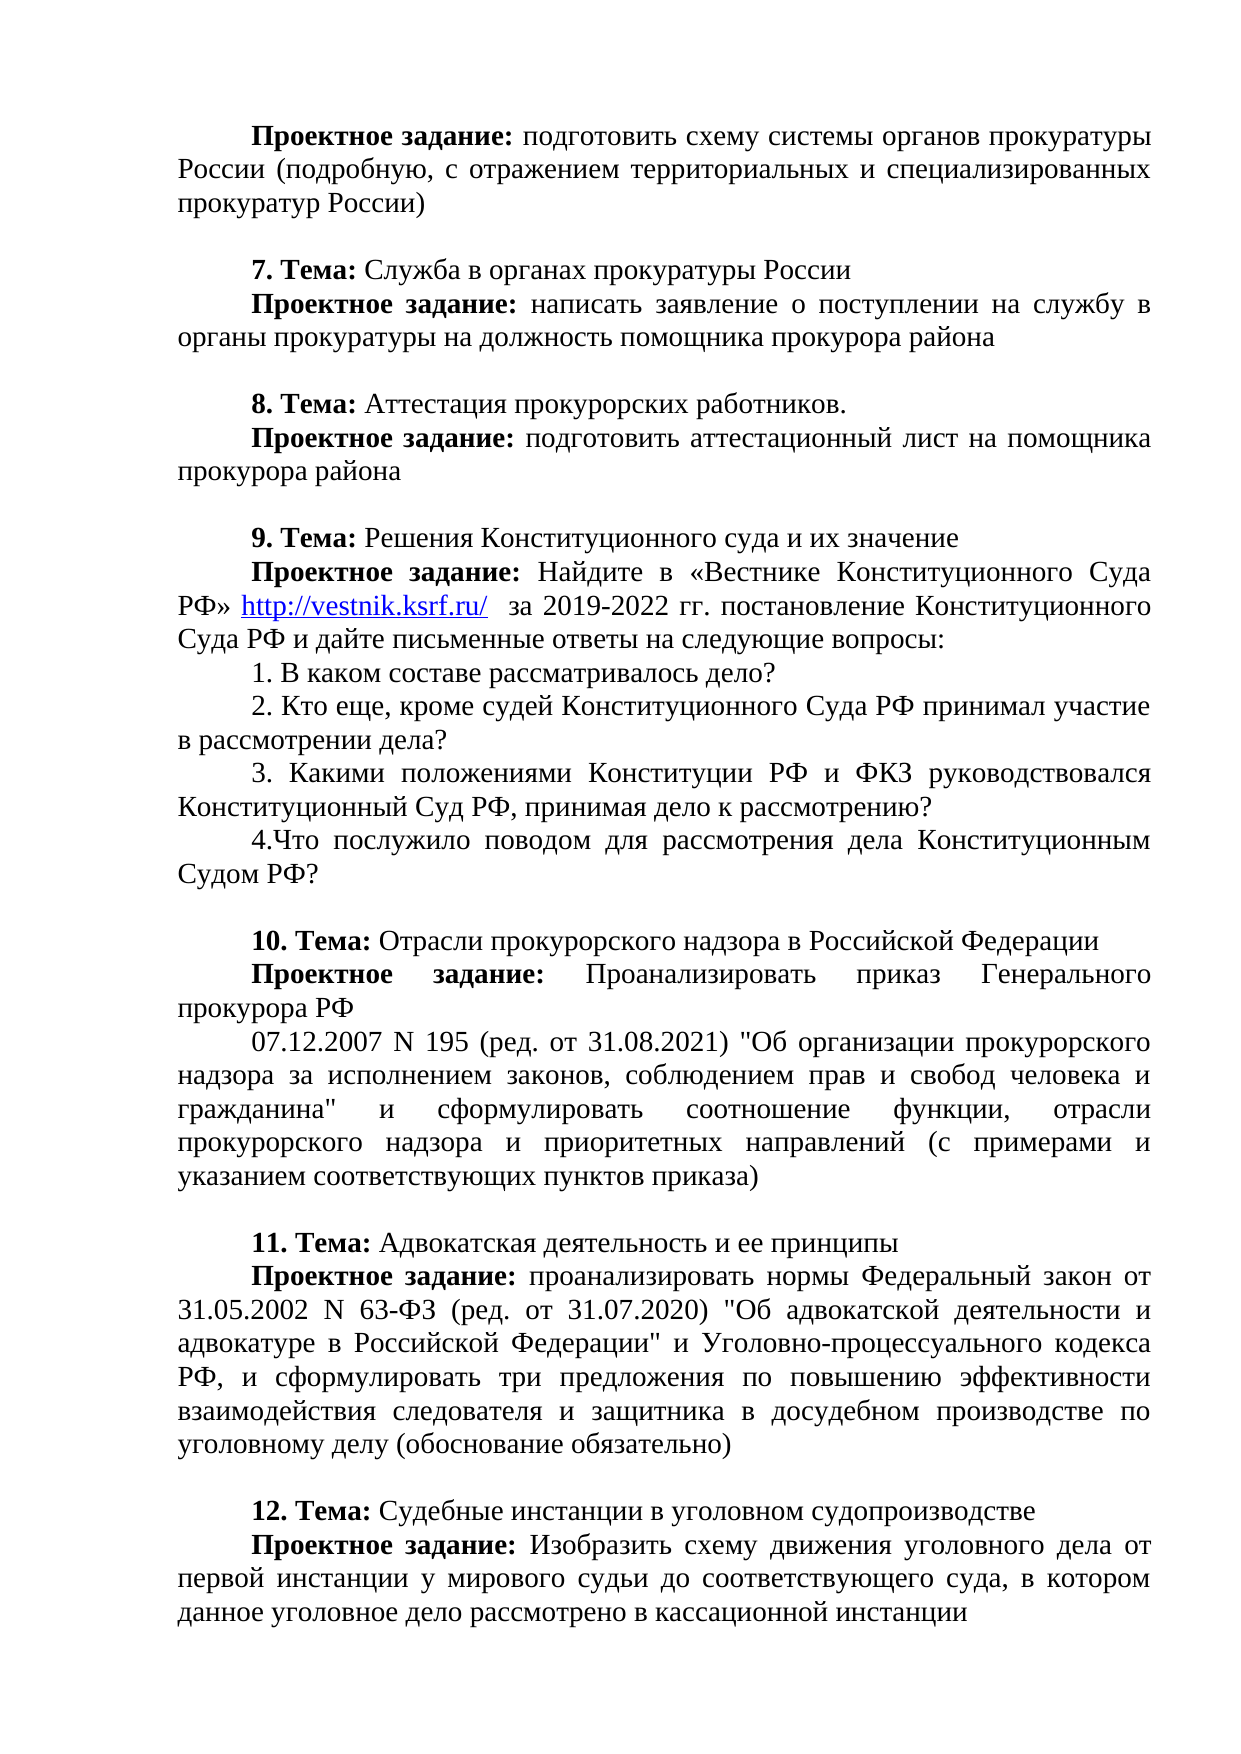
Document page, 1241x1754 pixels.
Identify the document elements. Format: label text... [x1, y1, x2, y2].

text 8. Тема: Аттестация прокурорских работников. [177, 386, 1152, 420]
text 3. Какими положениями Конституции РФ и ФКЗ руководствовался Конституционный Суд РФ, принимая дело к рассмотрению? [177, 755, 1152, 822]
text 11. Тема: Адвокатская деятельность и ее принципы [177, 1225, 1152, 1258]
text Проектное задание: подготовить аттестационный лист на помощника прокурора района [177, 420, 1152, 487]
text 1. В каком составе рассматривалось дело? [177, 655, 1152, 688]
text 4.Что послужило поводом для рассмотрения дела Конституционным Судом РФ? [177, 822, 1152, 889]
text 10. Тема: Отрасли прокурорского надзора в Российской Федерации [177, 923, 1152, 957]
text Проектное задание: Проанализировать приказ Генерального прокурора РФ [177, 957, 1152, 1024]
text 2. Кто еще, кроме судей Конституционного Суда РФ принимал участие в рассмотрении дела? [177, 688, 1152, 755]
text 9. Тема: Решения Конституционного суда и их значение [177, 521, 1152, 554]
text 12. Тема: Судебные инстанции в уголовном судопроизводстве [177, 1493, 1152, 1527]
text 7. Тема: Служба в органах прокуратуры России [177, 252, 1152, 286]
text Проектное задание: написать заявление о поступлении на службу в органы прокуратуры на должность помощника прокурора района [177, 286, 1152, 353]
text Проектное задание: проанализировать нормы Федеральный закон от 31.05.2002 N 63-ФЗ (ред. от 31.07.2020) "Об адвокатской деятельности и адвокатуре в Российской Федерации" и Уголовно-процессуального кодекса РФ, и сформулировать три предложения по повышению эффективности взаимодействия следователя и защитника в досудебном производстве по уголовному делу (обоснование обязательно) [177, 1258, 1152, 1460]
text Проектное задание: подготовить схему системы органов прокуратуры России (подробную, с отражением территориальных и специализированных прокуратур России) [177, 118, 1152, 219]
text Проектное задание: Изобразить схему движения уголовного дела от первой инстанции у мирового судьи до соответствующего суда, в котором данное уголовное дело рассмотрено в кассационной инстанции [177, 1527, 1152, 1627]
text 07.12.2007 N 195 (ред. от 31.08.2021) "Об организации прокурорского надзора за исполнением законов, соблюдением прав и свобод человека и гражданина" и сформулировать соотношение функции, отрасли прокурорского надзора и приоритетных направлений (с примерами и указанием соответствующих пунктов приказа) [177, 1024, 1152, 1191]
text Проектное задание: Найдите в «Вестнике Конституционного Суда РФ» http://vestnik.ksrf.ru/ за 2019-2022 гг. постановление Конституционного Суда РФ и дайте письменные ответы на следующие вопросы: [177, 554, 1152, 655]
